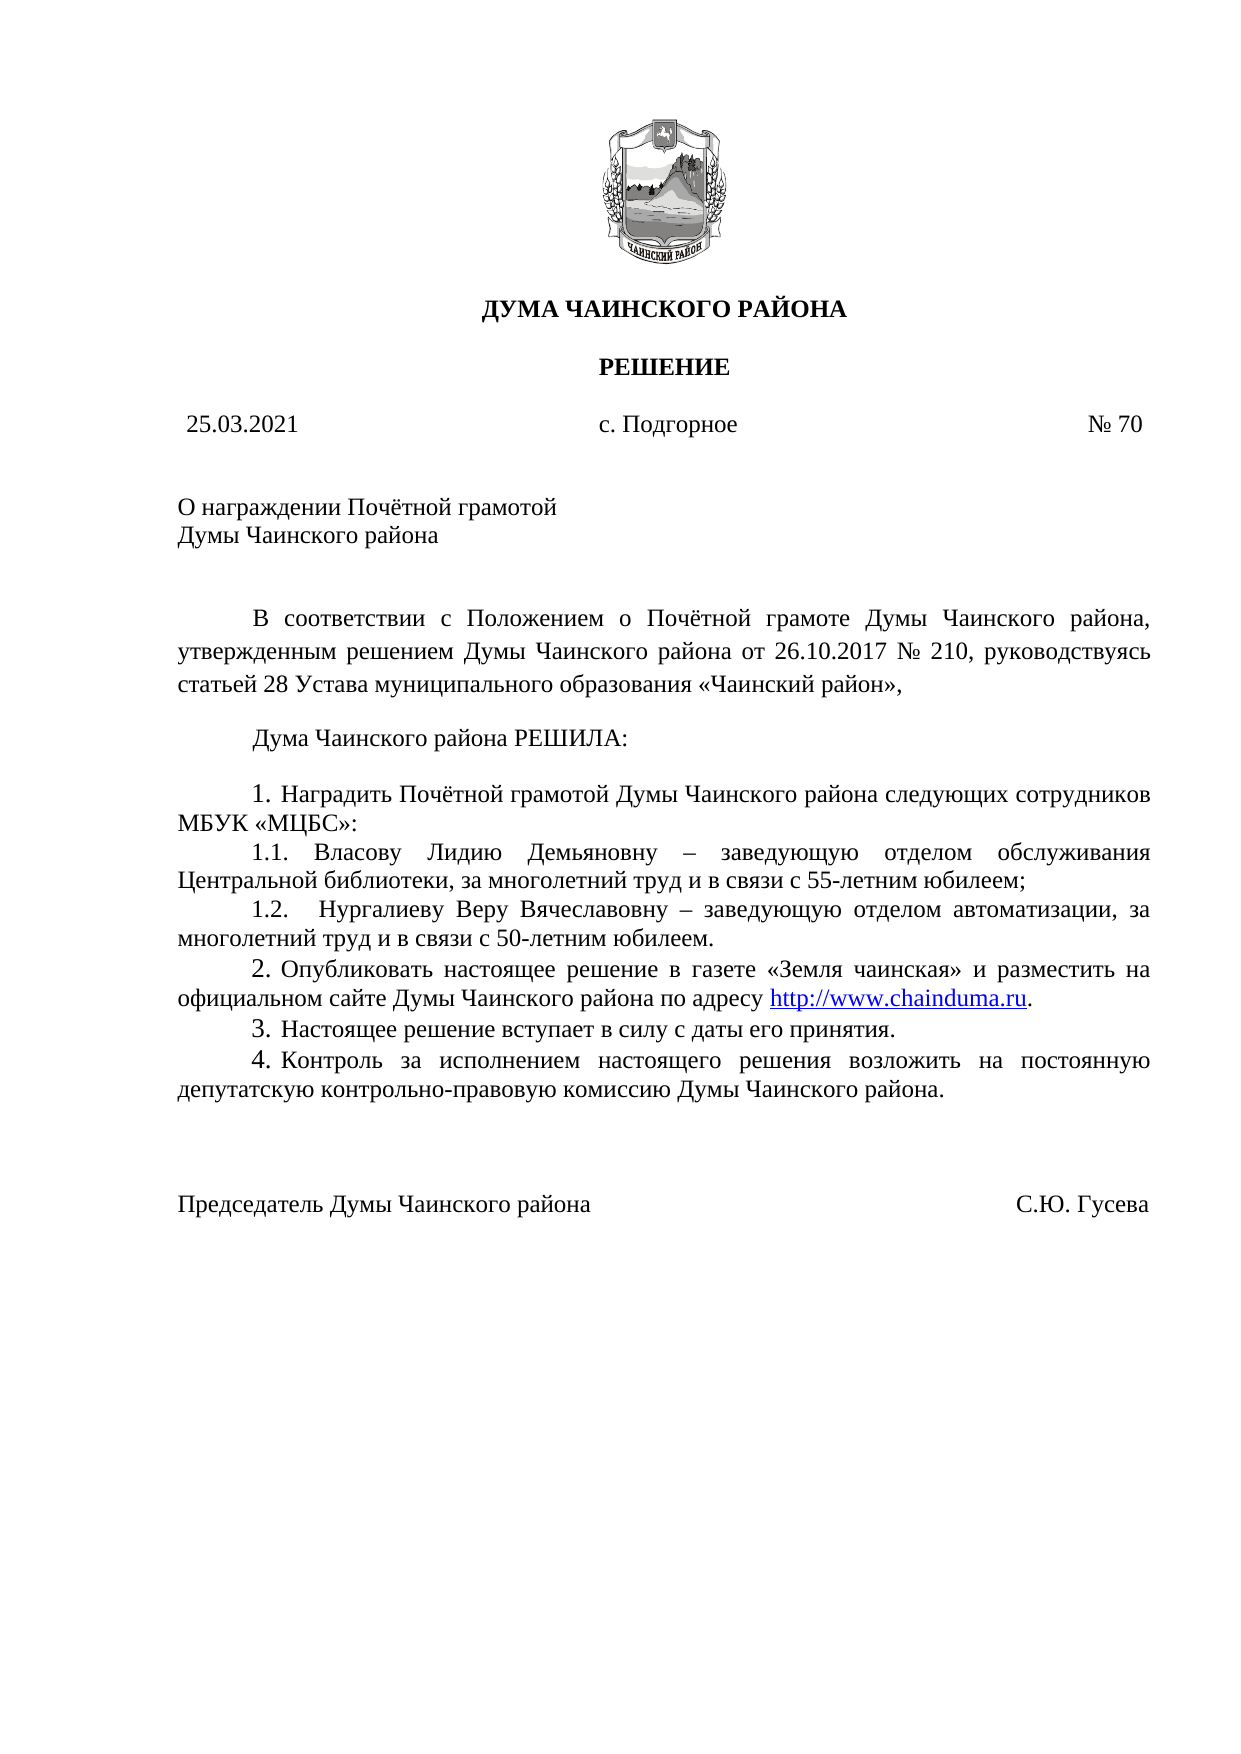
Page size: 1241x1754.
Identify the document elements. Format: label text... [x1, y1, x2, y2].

text Председатель Думы Чаинского района С.Ю. Гусева [177, 1189, 1152, 1218]
list Опубликовать настоящее решение в газете «Земля чаинская» и разместить на официальном сайте Думы Чаинского района по адресу http://www.chainduma.ru. [177, 952, 1152, 1012]
text В соответствии с Положением о Почётной грамоте Думы Чаинского района, утвержденным решением Думы Чаинского района от 26.10.2017 № 210, руководствуясь статьей 28 Устава муниципального образования «Чаинский район», [177, 603, 1152, 698]
list Настоящее решение вступает в силу с даты его принятия. [251, 1012, 1152, 1043]
text 25.03.2021 с. Подгорное № 70 [177, 409, 1152, 438]
list Контроль за исполнением настоящего решения возложить на постоянную депутатскую контрольно-правовую комиссию Думы Чаинского района. [177, 1043, 1152, 1103]
list Нургалиеву Веру Вячеславовну – заведующую отделом автоматизации, за многолетний труд и в связи с 50-летним юбилеем. [177, 894, 1152, 952]
list Наградить Почётной грамотой Думы Чаинского района следующих сотрудников МБУК «МЦБС»: [177, 777, 1152, 837]
text Дума Чаинского района РЕШИЛА: [177, 723, 1152, 752]
text РЕШЕНИЕ [177, 352, 1152, 381]
text ДУМА ЧАИНСКОГО РАЙОНА [177, 294, 1152, 323]
list 1.1. Власову Лидию Демьяновну – заведующую отделом обслуживания Центральной библиотеки, за многолетний труд и в связи с 55-летним юбилеем; [177, 837, 1152, 894]
text Думы Чаинского района [177, 521, 679, 549]
text О награждении Почётной грамотой [177, 492, 679, 521]
